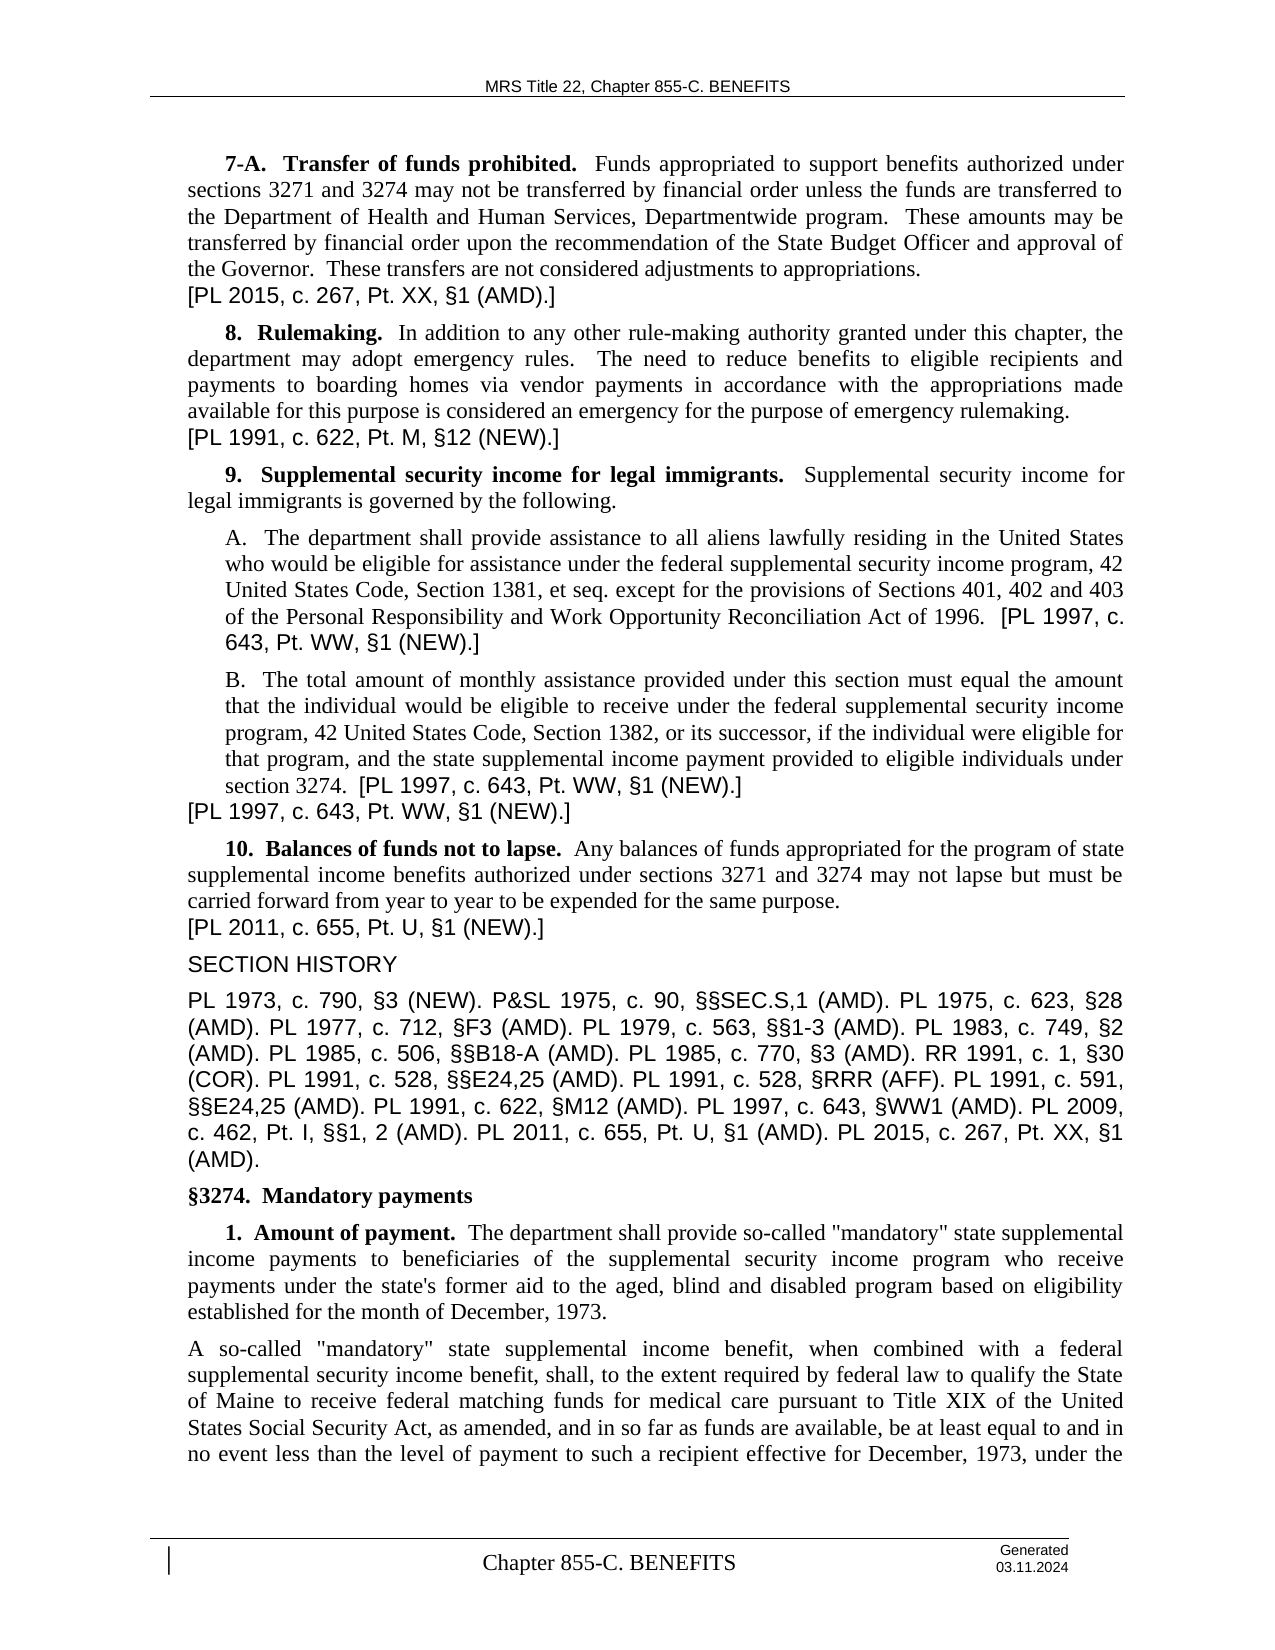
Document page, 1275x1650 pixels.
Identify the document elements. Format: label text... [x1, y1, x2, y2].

text B. The total amount of monthly assistance provided under this section must equal the amount that the individual would be eligible to receive under the federal supplemental security income program, 42 United States Code, Section 1382, or its successor, if the individual were eligible for that program, and the state supplemental income payment provided to eligible individuals under section 3274. [PL 1997, c. 643, Pt. WW, §1 (NEW).] [225, 666, 1125, 798]
text [PL 1991, c. 622, Pt. M, §12 (NEW).] [187, 424, 1125, 450]
text SECTION HISTORY [187, 951, 1125, 977]
text §3274. Mandatory payments [187, 1182, 1125, 1209]
text [PL 2011, c. 655, Pt. U, §1 (NEW).] [187, 914, 1125, 940]
text 9. Supplemental security income for legal immigrants. Supplemental security income for legal immigrants is governed by the following. [187, 461, 1125, 513]
text [PL 1997, c. 643, Pt. WW, §1 (NEW).] [187, 798, 1125, 824]
text 1. Amount of payment. The department shall provide so-called "mandatory" state supplemental income payments to beneficiaries of the supplemental security income program who receive payments under the state's former aid to the aged, blind and disabled program based on eligibility established for the month of December, 1973. [187, 1219, 1125, 1324]
text PL 1973, c. 790, §3 (NEW). P&SL 1975, c. 90, §§SEC.S,1 (AMD). PL 1975, c. 623, §28 (AMD). PL 1977, c. 712, §F3 (AMD). PL 1979, c. 563, §§1-3 (AMD). PL 1983, c. 749, §2 (AMD). PL 1985, c. 506, §§B18-A (AMD). PL 1985, c. 770, §3 (AMD). RR 1991, c. 1, §30 (COR). PL 1991, c. 528, §§E24,25 (AMD). PL 1991, c. 528, §RRR (AFF). PL 1991, c. 591, §§E24,25 (AMD). PL 1991, c. 622, §M12 (AMD). PL 1997, c. 643, §WW1 (AMD). PL 2009, c. 462, Pt. I, §§1, 2 (AMD). PL 2011, c. 655, Pt. U, §1 (AMD). PL 2015, c. 267, Pt. XX, §1 (AMD). [187, 987, 1125, 1172]
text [187, 1335, 1125, 1467]
text 8. Rulemaking. In addition to any other rule-making authority granted under this chapter, the department may adopt emergency rules. The need to reduce benefits to eligible recipients and payments to boarding homes via vendor payments in accordance with the appropriations made available for this purpose is considered an emergency for the purpose of emergency rulemaking. [187, 318, 1125, 424]
text A. The department shall provide assistance to all aliens lawfully residing in the United States who would be eligible for assistance under the federal supplemental security income program, 42 United States Code, Section 1381, et seq. except for the provisions of Sections 401, 402 and 403 of the Personal Responsibility and Work Opportunity Reconciliation Act of 1996. [PL 1997, c. 643, Pt. WW, §1 (NEW).] [225, 524, 1125, 656]
text [PL 2015, c. 267, Pt. XX, §1 (AMD).] [187, 282, 1125, 308]
text 10. Balances of funds not to lapse. Any balances of funds appropriated for the program of state supplemental income benefits authorized under sections 3271 and 3274 may not lapse but must be carried forward from year to year to be expended for the same purpose. [187, 835, 1125, 914]
text 7-A. Transfer of funds prohibited. Funds appropriated to support benefits authorized under sections 3271 and 3274 may not be transferred by financial order unless the funds are transferred to the Department of Health and Human Services, Departmentwide program. These amounts may be transferred by financial order upon the recommendation of the State Budget Officer and approval of the Governor. These transfers are not considered adjustments to appropriations. [187, 150, 1125, 282]
